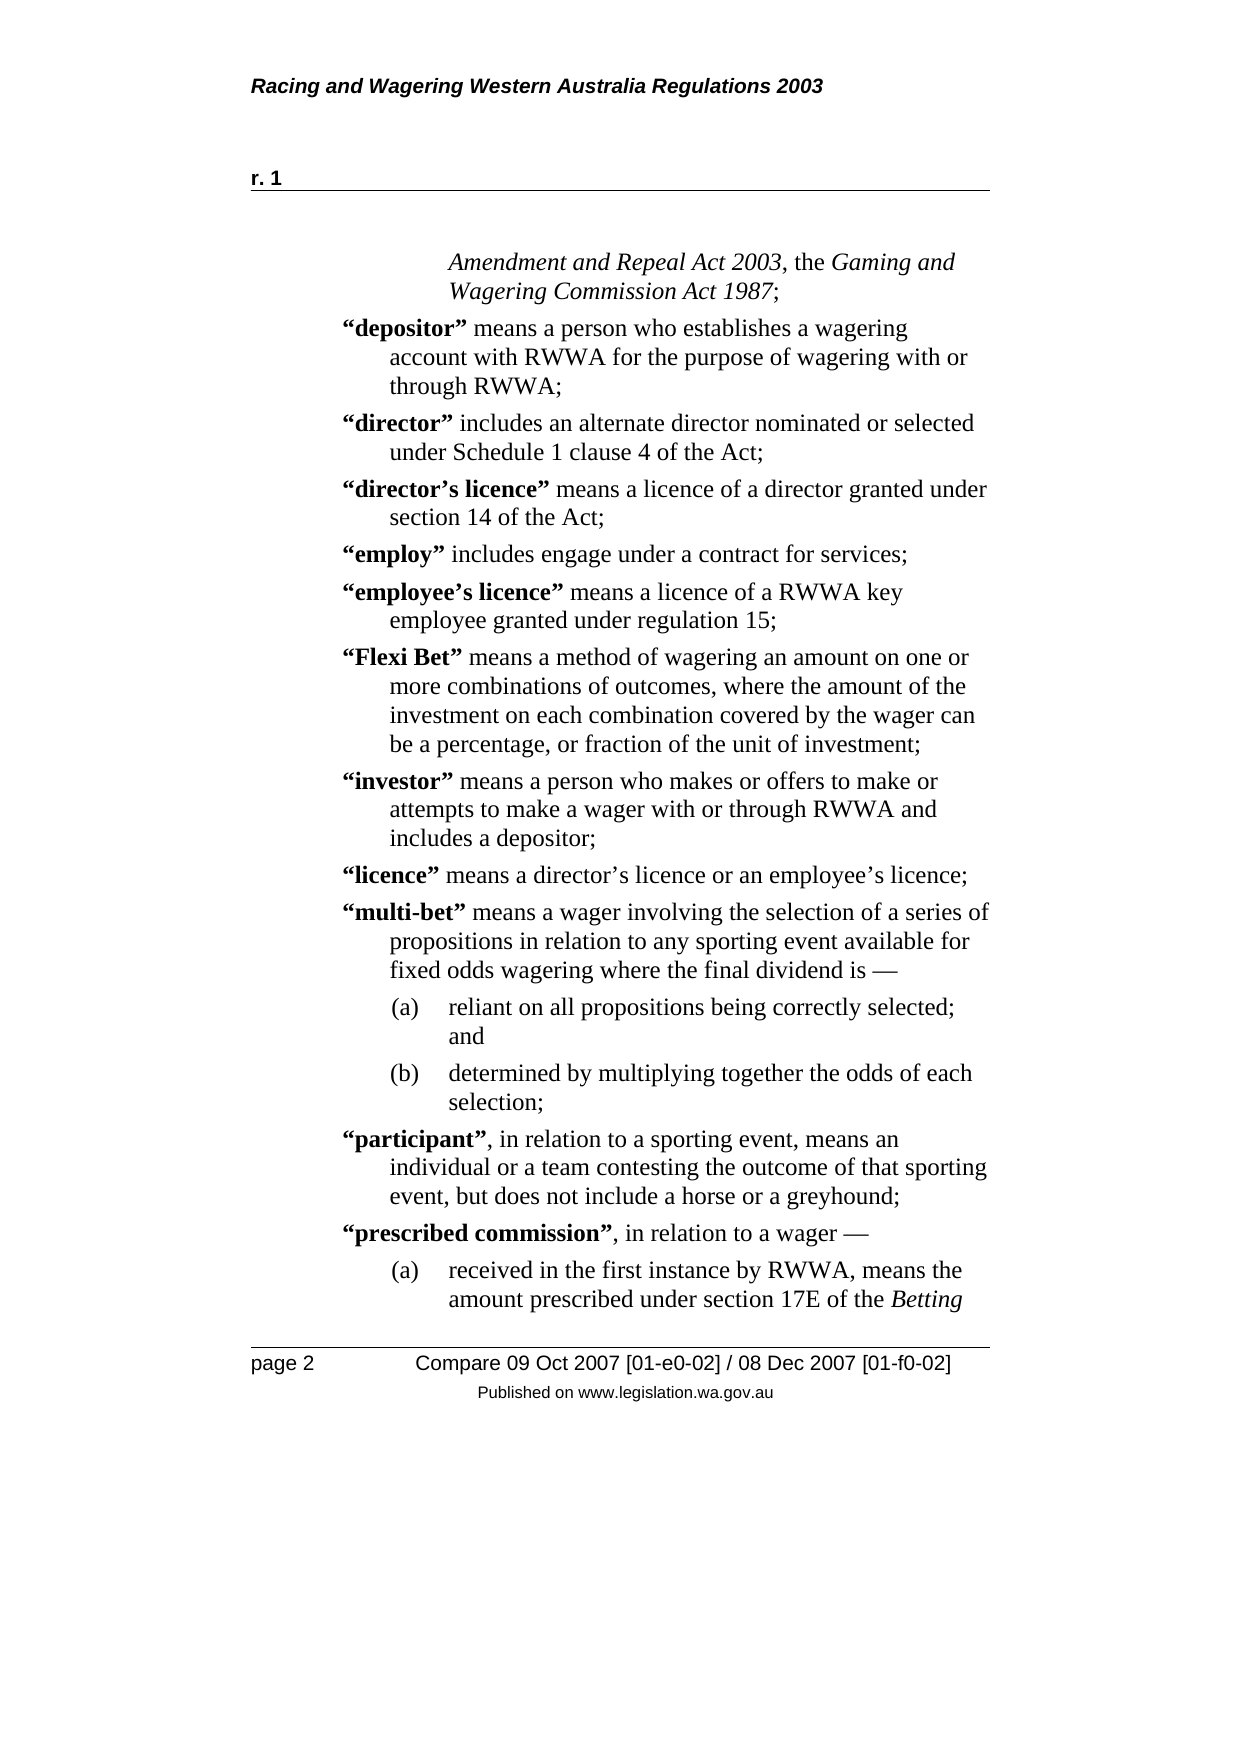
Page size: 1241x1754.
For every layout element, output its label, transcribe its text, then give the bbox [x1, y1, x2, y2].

text “director’s licence” means a licence of a director granted under section 14 of the Act; [251, 474, 990, 531]
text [251, 1255, 990, 1313]
text “director” includes an alternate director nominated or selected under Schedule 1 clause 4 of the Act; [251, 408, 990, 465]
text “depositor” means a person who establishes a wagering account with RWWA for the purpose of wagering with or through RWWA; [251, 313, 990, 399]
text “multi-bet” means a wager involving the selection of a series of propositions in relation to any sporting event available for fixed odds wagering where the final dividend is — [251, 897, 990, 984]
text “investor” means a person who makes or offers to make or attempts to make a wager with or through RWWA and includes a depositor; [251, 766, 990, 852]
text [251, 247, 990, 305]
text “employ” includes engage under a contract for services; [251, 539, 990, 568]
text (a) reliant on all propositions being correctly selected; and [251, 992, 990, 1049]
text “licence” means a director’s licence or an employee’s licence; [251, 860, 990, 889]
text “prescribed commission”, in relation to a wager — [251, 1218, 990, 1247]
text “participant”, in relation to a sporting event, means an individual or a team contesting the outcome of that sporting event, but does not include a horse or a greyhound; [251, 1124, 990, 1210]
text “employee’s licence” means a licence of a RWWA key employee granted under regulation 15; [251, 577, 990, 634]
text (b) determined by multiplying together the odds of each selection; [251, 1058, 990, 1115]
text “Flexi Bet” means a method of wagering an amount on one or more combinations of outcomes, where the amount of the investment on each combination covered by the wager can be a percentage, or fraction of the unit of investment; [251, 642, 990, 757]
